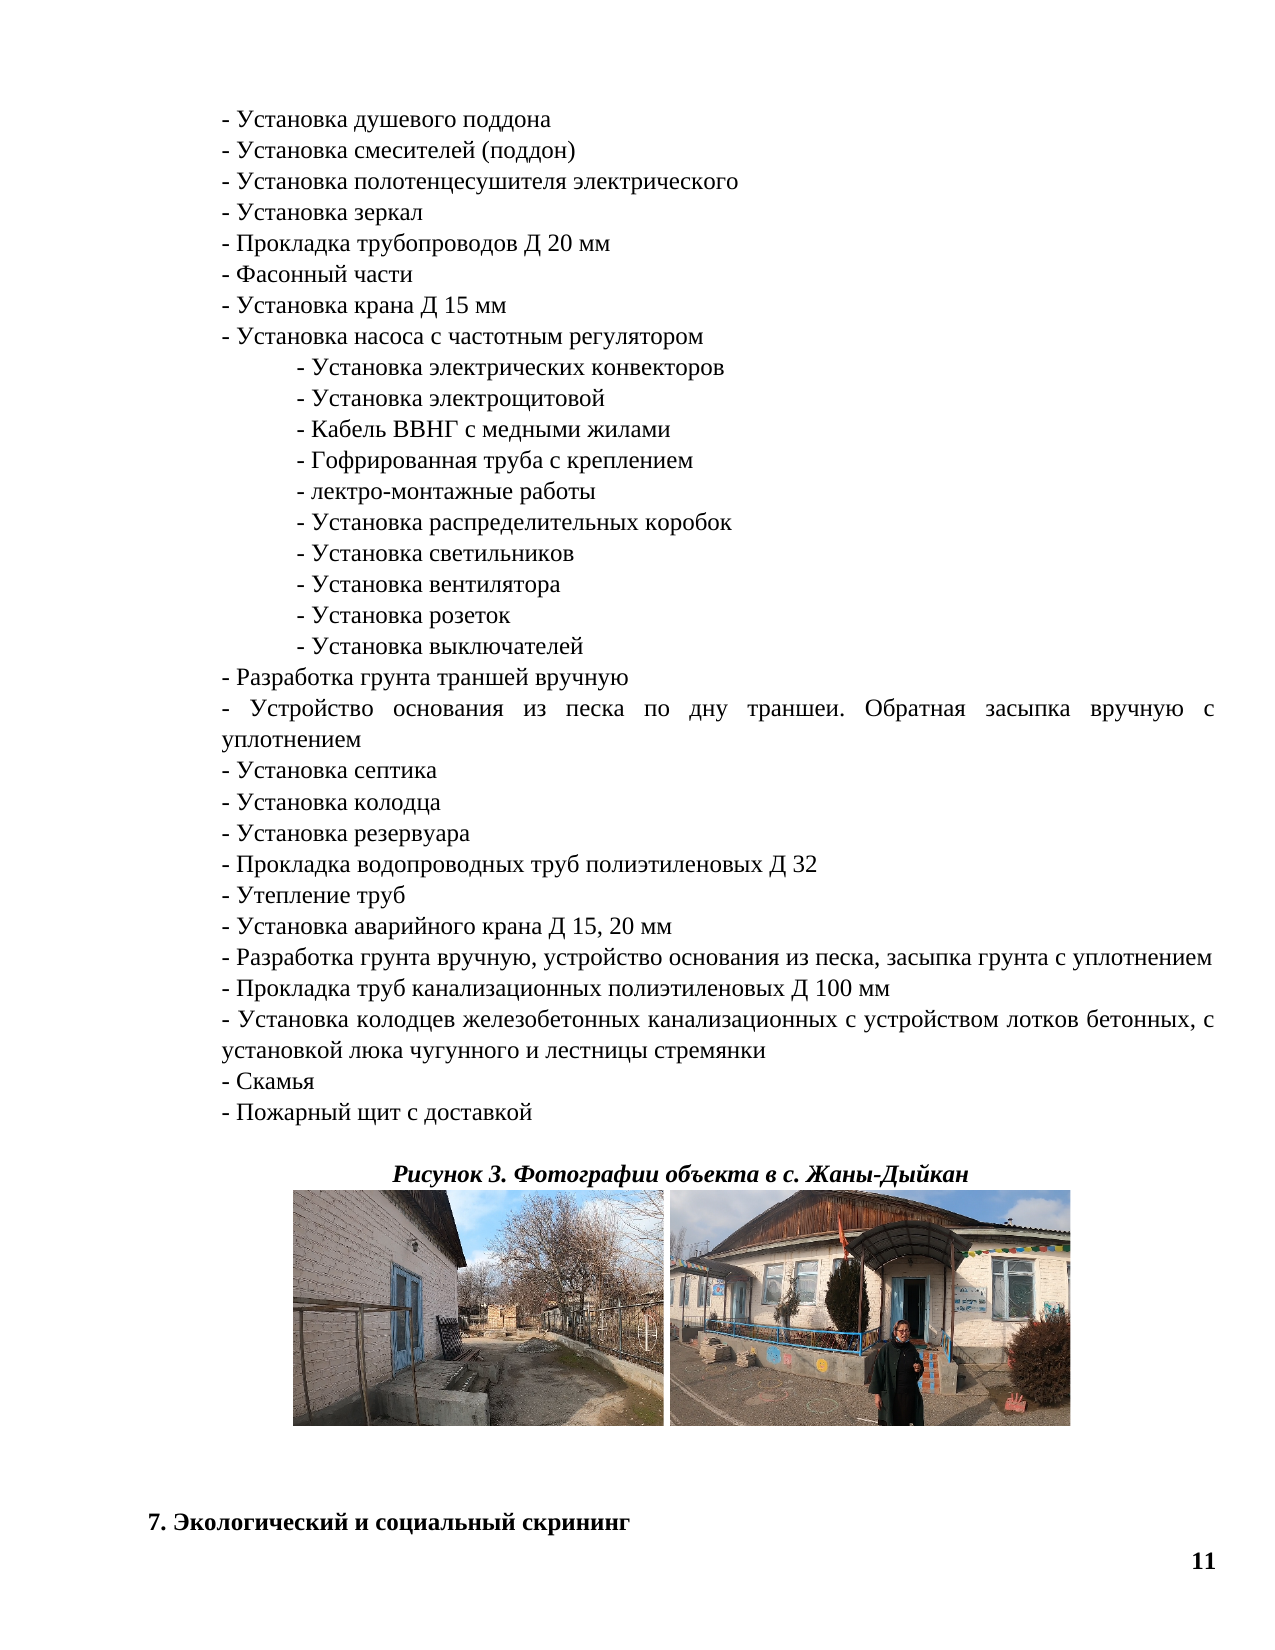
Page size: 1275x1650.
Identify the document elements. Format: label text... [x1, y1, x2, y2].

text - Установка аварийного крана Д 15, 20 мм [221, 911, 1216, 939]
text - Разработка грунта вручную, устройство основания из песка, засыпка грунта с уплотнением [221, 942, 1216, 971]
text - Гофрированная труба с креплением [223, 445, 1216, 474]
text - Установка зеркал [148, 197, 1216, 226]
text - Установка вентилятора [223, 569, 1216, 598]
text - Кабель ВВНГ с медными жилами [223, 414, 1216, 443]
text - Установка резервуара [221, 818, 1216, 846]
text - Прокладка трубопроводов Д 20 мм [148, 228, 1216, 257]
text - Устройство основания из песка по дну траншеи. Обратная засыпка вручную с уплотнением [221, 693, 1216, 753]
picture [293, 1190, 664, 1426]
text - Прокладка труб канализационных полиэтиленовых Д 100 мм [221, 973, 1216, 1002]
text - Установка септика [221, 756, 1216, 784]
text - Установка колодцев железобетонных канализационных с устройством лотков бетонных, с установкой люка чугунного и лестницы стремянки [221, 1004, 1216, 1064]
text - Установка розеток [223, 600, 1216, 629]
text - Прокладка водопроводных труб полиэтиленовых Д 32 [221, 849, 1216, 877]
text - Установка крана Д 15 мм [148, 290, 1216, 319]
text - Установка электрических конвекторов [223, 352, 1216, 381]
text - Установка колодца [221, 787, 1216, 815]
text - Разработка грунта траншей вручную [221, 662, 1216, 691]
text - Пожарный щит с доставкой [221, 1097, 1216, 1126]
text - Установка полотенцесушителя электрического [148, 166, 1216, 194]
text 7. Экологический и социальный скрининг [148, 1507, 1216, 1536]
text - Установка распределительных коробок [223, 507, 1216, 536]
text Рисунок 3. Фотографии объекта в с. Жаны-Дыйкан [148, 1159, 1216, 1188]
text - Установка насоса с частотным регулятором [148, 321, 1216, 350]
text - Фасонный части [148, 259, 1216, 288]
text - Утепление труб [221, 880, 1216, 908]
picture [670, 1190, 1071, 1426]
text - Установка душевого поддона [148, 104, 1216, 132]
text - Скамья [221, 1066, 1216, 1095]
text - Установка светильников [223, 538, 1216, 567]
text - Установка электрощитовой [223, 383, 1216, 412]
text - Установка смесителей (поддон) [148, 135, 1216, 163]
text - Установка выключателей [223, 631, 1216, 660]
text - лектро-монтажные работы [223, 476, 1216, 505]
